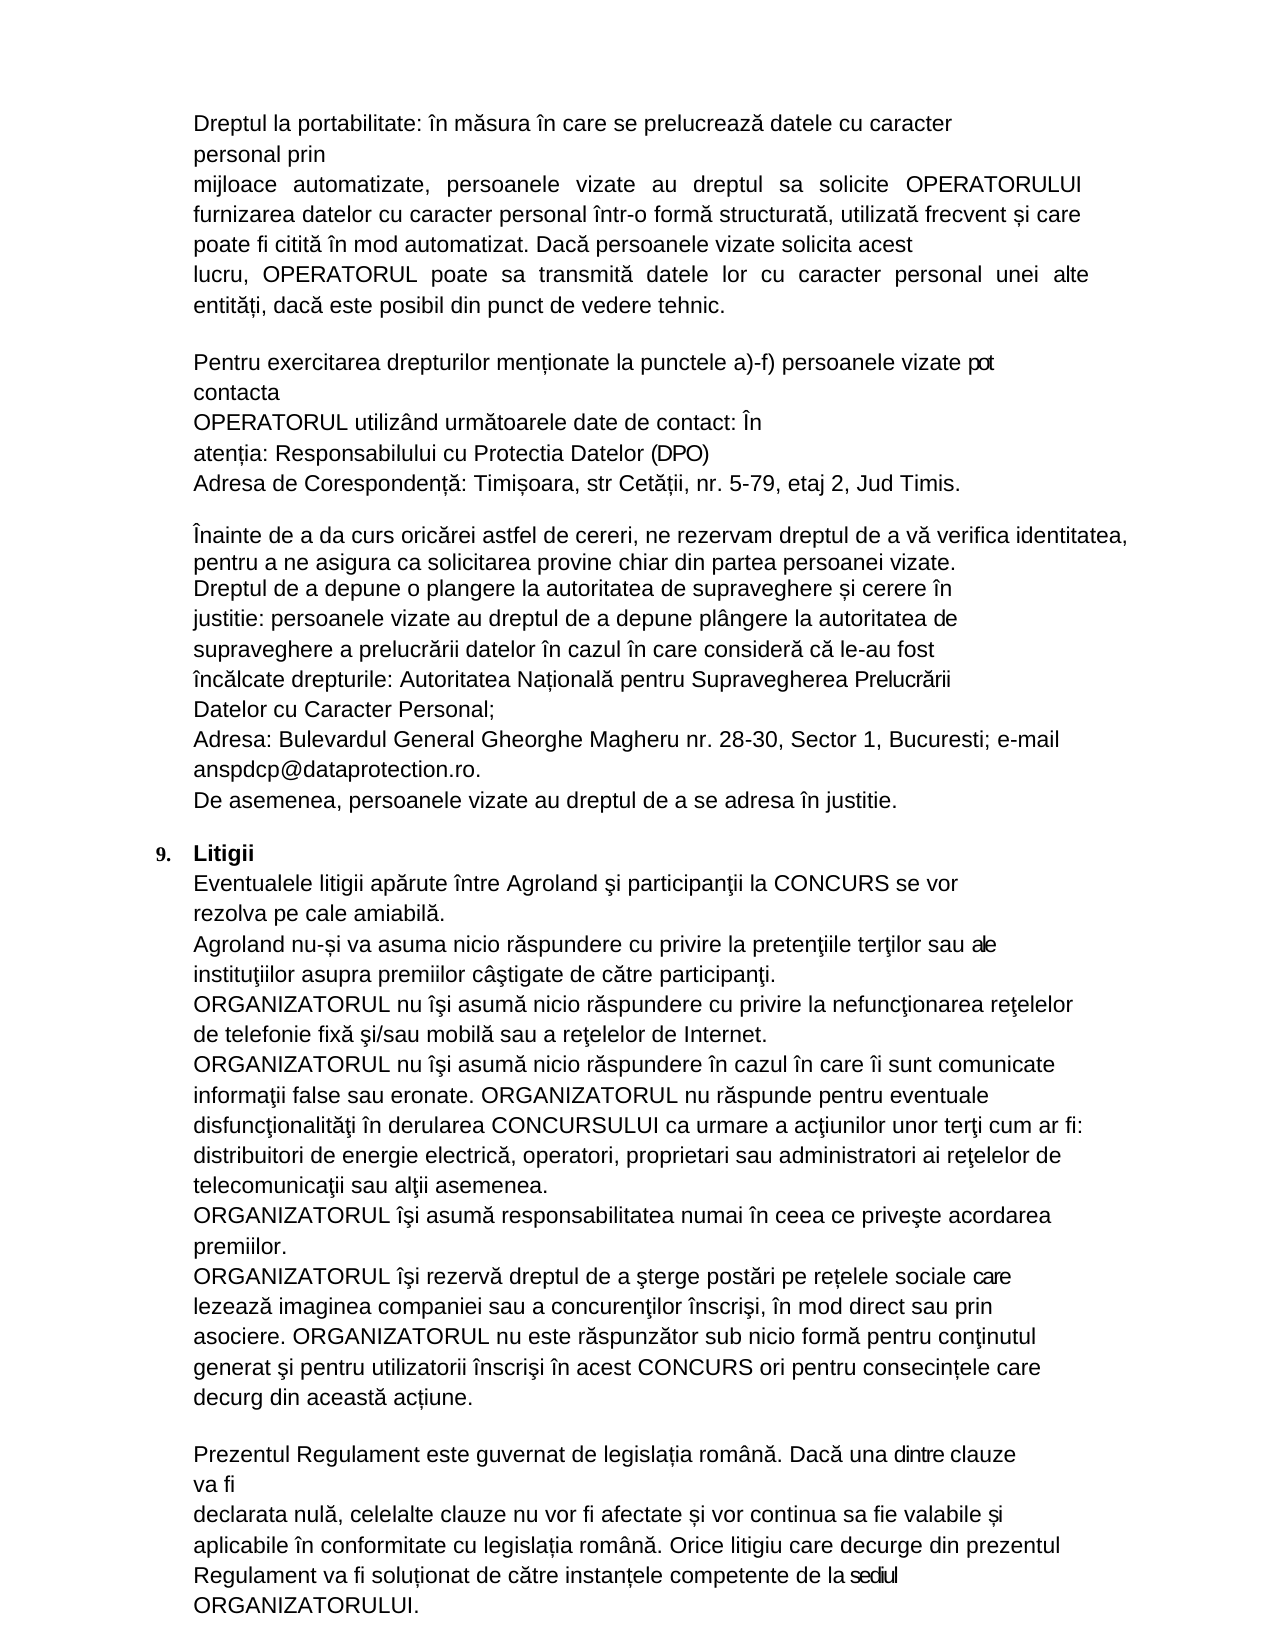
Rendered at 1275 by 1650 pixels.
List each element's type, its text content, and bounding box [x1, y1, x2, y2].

text mijloace automatizate, persoanele vizate au dreptul sa solicite OPERATORULUI furnizarea datelor cu caracter personal într-o formă structurată, utilizată frecvent și care poate fi citită în mod automatizat. Dacă persoanele vizate solicita acest [193, 171, 1082, 258]
text ORGANIZATORUL îşi rezervă dreptul de a şterge postări pe rețelele sociale care lezează imaginea companiei sau a concurenţilor înscrişi, în mod direct sau prin asociere. ORGANIZATORUL nu este răspunzător sub nicio formă pentru conţinutul generat şi pentru utilizatorii înscrişi în acest CONCURS ori pentru consecințele care decurg din această acțiune. [193, 1263, 1091, 1410]
text Adresa: Bulevardul General Gheorghe Magheru nr. 28-30, Sector 1, Bucuresti; e-mail anspdcp@dataprotection.ro. [193, 726, 1067, 783]
subtitle Litigii [156, 839, 1167, 866]
text Prezentul Regulament este guvernat de legislația română. Dacă una dintre clauze va fi [193, 1441, 1021, 1498]
text De asemenea, persoanele vizate au dreptul de a se adresa în justitie. [193, 787, 1167, 813]
text lucru, OPERATORUL poate sa transmită datele lor cu caracter personal unei alte entități, dacă este posibil din punct de vedere tehnic. [193, 261, 1089, 318]
text ORGANIZATORUL nu îşi asumă nicio răspundere în cazul în care îi sunt comunicate informaţii false sau eronate. ORGANIZATORUL nu răspunde pentru eventuale disfuncţionalităţi în derularea CONCURSULUI ca urmare a acţiunilor unor terţi cum ar fi: distribuitori de energie electrică, operatori, proprietari sau administratori ai reţelelor de telecomunicaţii sau alţii asemenea. [193, 1051, 1089, 1199]
text Adresa de Corespondență: Timișoara, str Cetății, nr. 5-79, etaj 2, Jud Timis. [193, 470, 1167, 496]
text declarata nulă, celelalte clauze nu vor fi afectate și vor continua sa fie valabile și aplicabile în conformitate cu legislația română. Orice litigiu care decurge din prezentul Regulament va fi soluționat de către instanțele competente de la sediul ORGANIZATORULUI. [193, 1501, 1088, 1618]
text Dreptul de a depune o plangere la autoritatea de supraveghere și cerere în justitie: persoanele vizate au dreptul de a depune plângere la autoritatea de supraveghere a prelucrării datelor în cazul în care consideră că le-au fost încălcate drepturile: Autoritatea Națională pentru Supravegherea Prelucrării Datelor cu Caracter Personal; [193, 575, 1029, 722]
text Dreptul la portabilitate: în măsura în care se prelucrează datele cu caracter personal prin [193, 110, 1023, 167]
text Înainte de a da curs oricărei astfel de cereri, ne rezervam dreptul de a vă verifica identitatea, pentru a ne asigura ca solicitarea provine chiar din partea persoanei vizate. [193, 522, 1167, 575]
text Eventualele litigii apărute între Agroland şi participanţii la CONCURS se vor rezolva pe cale amiabilă. [193, 870, 1030, 927]
text Agroland nu-și va asuma nicio răspundere cu privire la pretenţiile terţilor sau ale instituţiilor asupra premiilor câştigate de către participanţi. [193, 931, 1083, 987]
text OPERATORUL utilizând următoarele date de contact: În atenția: Responsabilului cu Protectia Datelor (DPO) [193, 409, 792, 466]
text ORGANIZATORUL îşi asumă responsabilitatea numai în ceea ce priveşte acordarea premiilor. [193, 1202, 1089, 1259]
text ORGANIZATORUL nu îşi asumă nicio răspundere cu privire la nefuncţionarea reţelelor de telefonie fixă şi/sau mobilă sau a reţelelor de Internet. [193, 991, 1089, 1048]
text Pentru exercitarea drepturilor menționate la punctele a)-f) persoanele vizate pot contacta [193, 349, 1073, 406]
